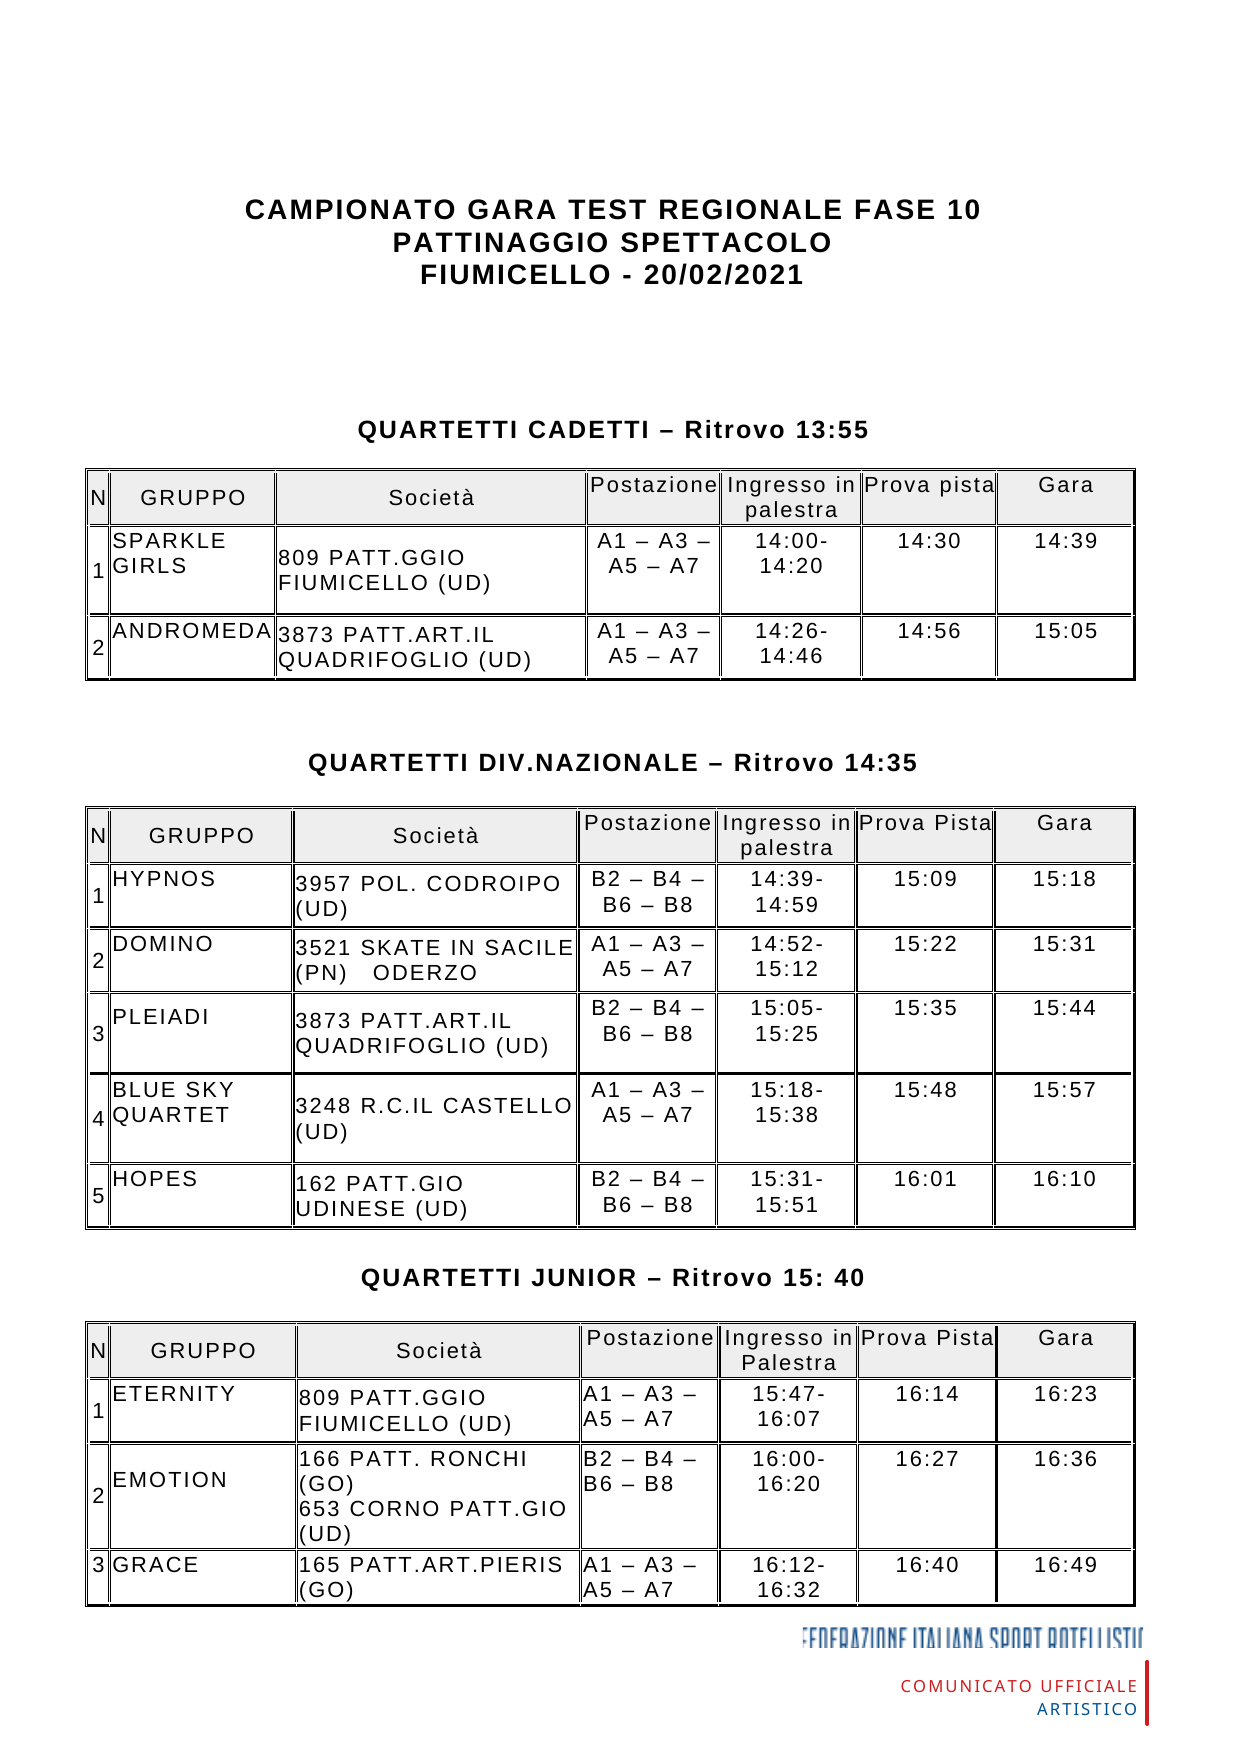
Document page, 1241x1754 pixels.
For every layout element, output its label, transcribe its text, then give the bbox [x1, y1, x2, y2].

table_cell 15:09 [858, 865, 992, 926]
table_cell 15:05-15:25 [718, 994, 854, 1072]
table_cell 16:27 [859, 1445, 995, 1548]
table_header Società [296, 1324, 581, 1377]
table_cell 16:40 [858, 1551, 996, 1604]
table_cell A1 – A3 – A5 – A7 [586, 617, 721, 678]
table_cell 16:00-16:20 [721, 1445, 856, 1548]
table_cell 14:30 [863, 527, 995, 613]
table_cell 2 [88, 926, 108, 991]
text PATTINAGGIO SPETTACOLO FIUMICELLO - 20/02/2021 [89, 226, 1137, 324]
table_cell B2 – B4 – B6 – B8 [582, 1445, 717, 1548]
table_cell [296, 1551, 581, 1604]
table_cell B2 – B4 – B6 – B8 [580, 994, 715, 1072]
table_cell PLEIADI [111, 994, 291, 1072]
table_header Gara [994, 809, 1133, 862]
table_cell BLUE SKY QUARTET [111, 1075, 291, 1162]
table_cell 15:31 [996, 926, 1134, 991]
table_cell 4 [88, 1072, 108, 1162]
table_cell 3 [86, 991, 110, 1072]
table_cell 809 PATT.GGIO FIUMICELLO (UD) [277, 527, 585, 613]
table_cell A1 – A3 – A5 – A7 [582, 1380, 717, 1441]
table_cell A1 – A3 – A5 – A7 [580, 1075, 715, 1162]
table_header N [88, 471, 110, 524]
table_cell 1 [86, 524, 110, 613]
table_cell 1 [86, 1377, 110, 1441]
table_cell 3873 PATT.ART.IL QUADRIFOGLIO (UD) [295, 994, 576, 1072]
table_cell 14:56 [861, 617, 997, 678]
table_header Prova Pista [856, 807, 994, 862]
table_header N [88, 1324, 110, 1377]
table_cell A1 – A3 – A5 – A7 [580, 930, 715, 991]
table_header Postazione [586, 471, 721, 524]
table_cell HOPES [110, 1162, 293, 1226]
table_header Prova Pista [858, 1324, 996, 1377]
table_header GRUPPO [110, 471, 276, 524]
table_cell 16:10 [994, 1162, 1134, 1226]
table_cell 15:48 [858, 1075, 992, 1162]
text QUARTETTI DIV.NAZIONALE – Ritrovo 14:35 [89, 748, 1137, 777]
table_cell 16:12-16:32 [719, 1551, 858, 1604]
table_cell 5 [86, 1162, 110, 1226]
table_cell 1 [86, 862, 110, 926]
table_cell 3 [86, 1548, 110, 1604]
table_cell 15:22 [858, 930, 992, 991]
table_header Società [276, 471, 586, 524]
table_cell 3248 R.C.IL CASTELLO (UD) [295, 1075, 576, 1162]
table_header Società [293, 807, 578, 862]
text QUARTETTI JUNIOR – Ritrovo 15: 40 [89, 1263, 1137, 1292]
text CAMPIONATO GARA TEST REGIONALE FASE 10 [89, 193, 1137, 226]
table_cell B2 – B4 – B6 – B8 [580, 865, 715, 926]
table_cell 16:36 [998, 1441, 1134, 1548]
table_cell 15:35 [858, 994, 992, 1072]
table_cell 14:00-14:20 [722, 527, 860, 613]
table_header GRUPPO [110, 807, 293, 862]
table_cell 16:23 [996, 1377, 1134, 1441]
table_cell 16:49 [996, 1548, 1134, 1604]
table_header GRUPPO [110, 1324, 296, 1377]
table_cell 15:18 [994, 862, 1134, 926]
table_cell 3521 SKATE IN SACILE (PN) ODERZO [295, 930, 576, 991]
table_cell A1 – A3 – A5 – A7 [581, 1548, 719, 1604]
table_cell 14:26-14:46 [721, 617, 861, 678]
table_cell GRACE [110, 1551, 296, 1604]
table_cell 3873 PATT.ART.IL QUADRIFOGLIO (UD) [276, 617, 586, 678]
table_cell 15:18-15:38 [718, 1075, 854, 1162]
table_cell EMOTION [111, 1445, 295, 1548]
table_cell 15:31- 15:51 [717, 1162, 856, 1226]
table_cell A1 – A3 – A5 – A7 [588, 527, 719, 613]
table_cell 2 [88, 1441, 108, 1548]
table_cell 3957 POL. CODROIPO (UD) [295, 865, 576, 926]
table_cell B2 – B4 – B6 – B8 [578, 1165, 717, 1226]
table_cell 166 PATT. RONCHI (GO) 653 CORNO PATT.GIO (UD) [298, 1445, 579, 1548]
table_header Gara [996, 1324, 1133, 1377]
table_header Ingresso in palestra [721, 471, 861, 524]
table_header N [88, 809, 110, 862]
table_cell 2 [88, 613, 110, 678]
table_cell ETERNITY [111, 1380, 295, 1441]
table_header Postazione [581, 1322, 719, 1377]
table_cell 14:39-14:59 [718, 865, 854, 926]
table_cell ANDROMEDA [110, 617, 276, 678]
table_cell 16:01 [856, 1162, 994, 1226]
table_header Postazione [578, 809, 717, 862]
table_header Gara [997, 471, 1133, 524]
table_cell 14:52-15:12 [718, 930, 854, 991]
table_header Ingresso in palestra [717, 807, 856, 862]
text QUARTETTI CADETTI – Ritrovo 13:55 [89, 415, 1137, 443]
table_header Prova pista [861, 471, 997, 524]
table_cell 809 PATT.GGIO FIUMICELLO (UD) [298, 1380, 579, 1441]
table_cell SPARKLE GIRLS [111, 527, 274, 613]
table_header Ingresso in Palestra [719, 1324, 858, 1377]
table_cell 16:14 [859, 1380, 995, 1441]
table_cell 15:44 [994, 991, 1134, 1072]
table_cell 15:57 [996, 1072, 1133, 1162]
table_cell 162 PATT.GIO UDINESE (UD) [293, 1162, 578, 1226]
table_cell 15:47-16:07 [721, 1380, 856, 1441]
table_cell DOMINO [111, 930, 291, 991]
table_cell 15:05 [997, 613, 1134, 678]
table_cell 14:39 [997, 524, 1134, 613]
table_cell HYPNOS [111, 865, 291, 926]
